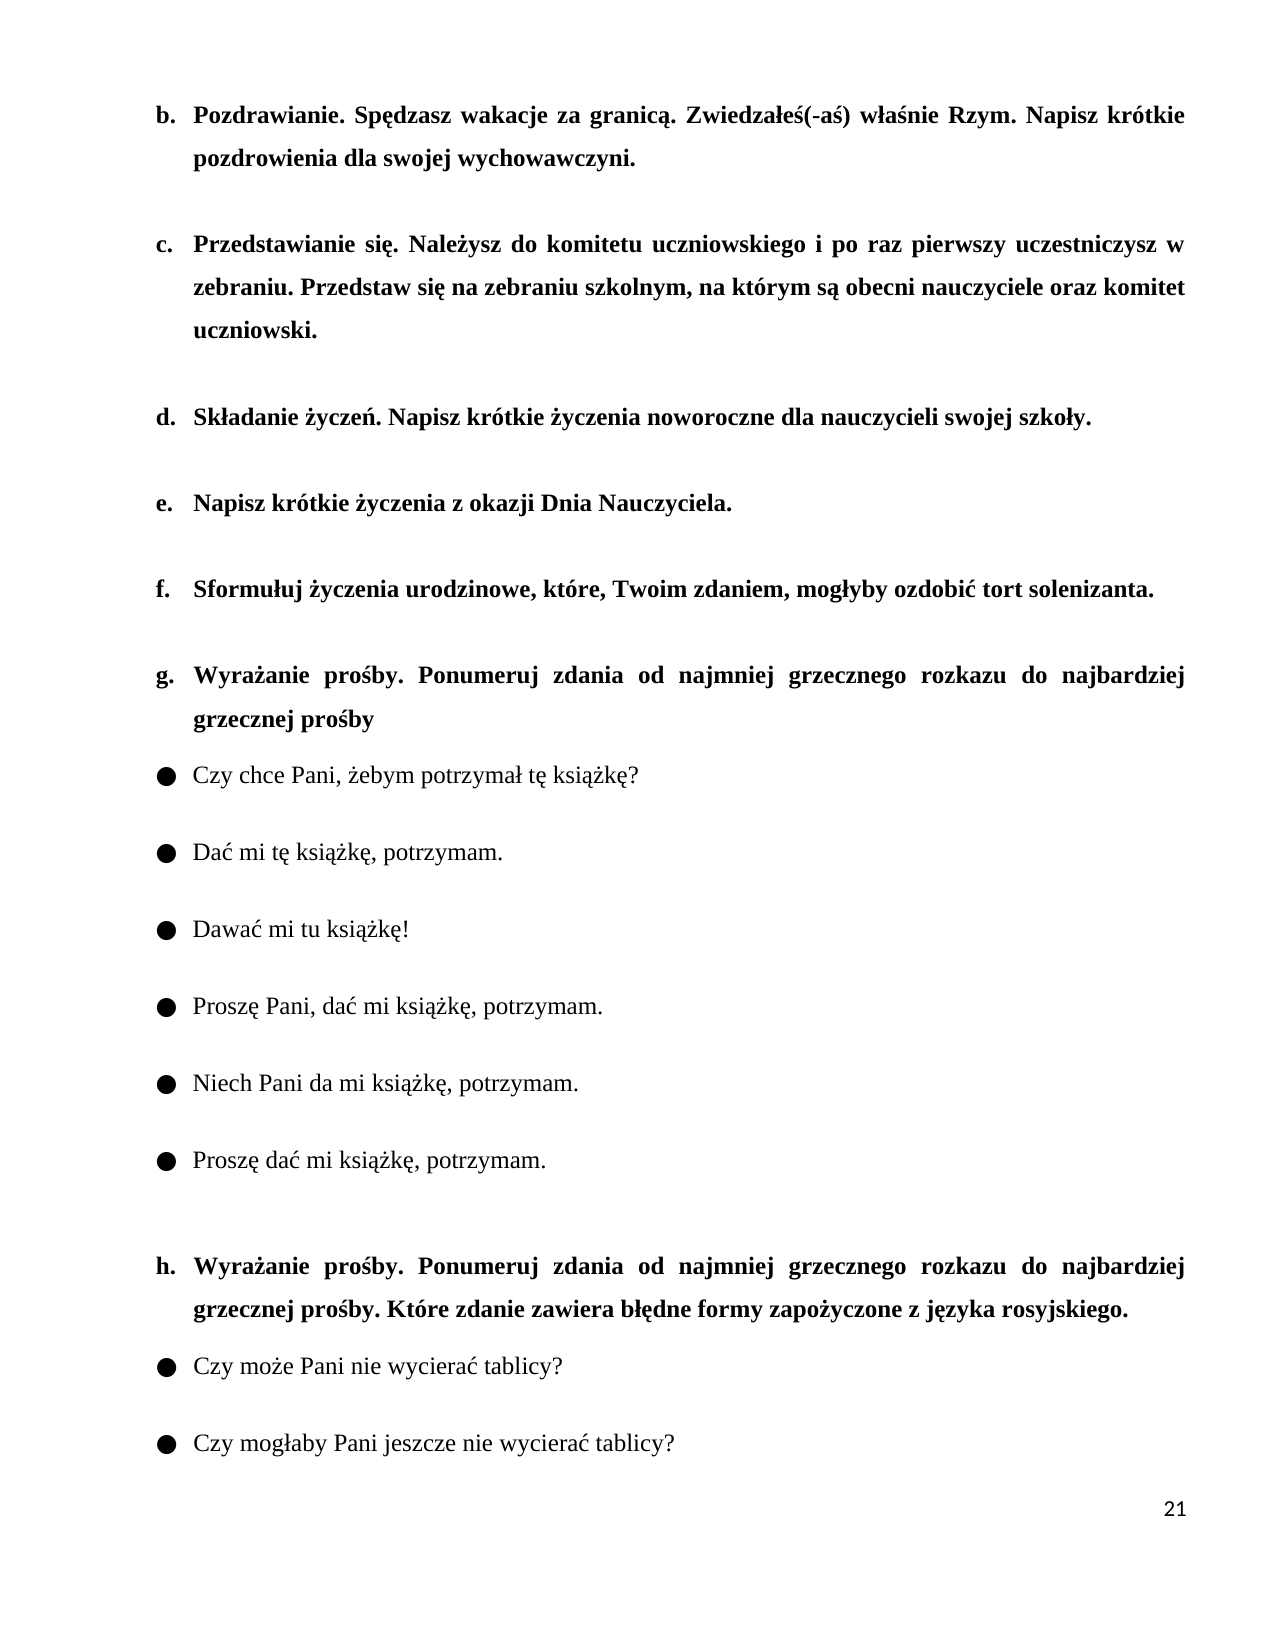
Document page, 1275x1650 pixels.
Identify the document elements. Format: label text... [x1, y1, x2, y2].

list Dać mi tę książkę, potrzymam. [155, 824, 1186, 875]
list Wyrażanie prośby. Ponumeruj zdania od najmniej grzecznego rozkazu do najbardziej grzecznej prośby. Które zdanie zawiera błędne formy zapożyczone z języka rosyjskiego. [156, 1251, 1186, 1323]
list Proszę Pani, dać mi książkę, potrzymam. [155, 977, 1186, 1029]
list Czy mogłaby Pani jeszcze nie wycierać tablicy? [156, 1414, 1186, 1466]
list Pozdrawianie. Spędzasz wakacje za granicą. Zwiedzałeś(-aś) właśnie Rzym. Napisz krótkie pozdrowienia dla swojej wychowawczyni. [156, 100, 1186, 172]
list Niech Pani da mi książkę, potrzymam. [155, 1054, 1186, 1106]
list Proszę dać mi książkę, potrzymam. [155, 1131, 1186, 1182]
list Czy chce Pani, żebym potrzymał tę książkę? [155, 747, 1186, 798]
list Składanie życzeń. Napisz krótkie życzenia noworoczne dla nauczycieli swojej szkoły. [156, 402, 1186, 431]
list Dawać mi tu książkę! [155, 901, 1186, 952]
list Sformułuj życzenia urodzinowe, które, Twoim zdaniem, mogłyby ozdobić tort solenizanta. [156, 574, 1186, 603]
list Napisz krótkie życzenia z okazji Dnia Nauczyciela. [156, 488, 1186, 517]
list Czy może Pani nie wycierać tablicy? [156, 1337, 1186, 1389]
list Wyrażanie prośby. Ponumeruj zdania od najmniej grzecznego rozkazu do najbardziej grzecznej prośby [156, 661, 1186, 732]
list Przedstawianie się. Należysz do komitetu uczniowskiego i po raz pierwszy uczestniczysz w zebraniu. Przedstaw się na zebraniu szkolnym, na którym są obecni nauczyciele oraz komitet uczniowski. [156, 229, 1186, 344]
